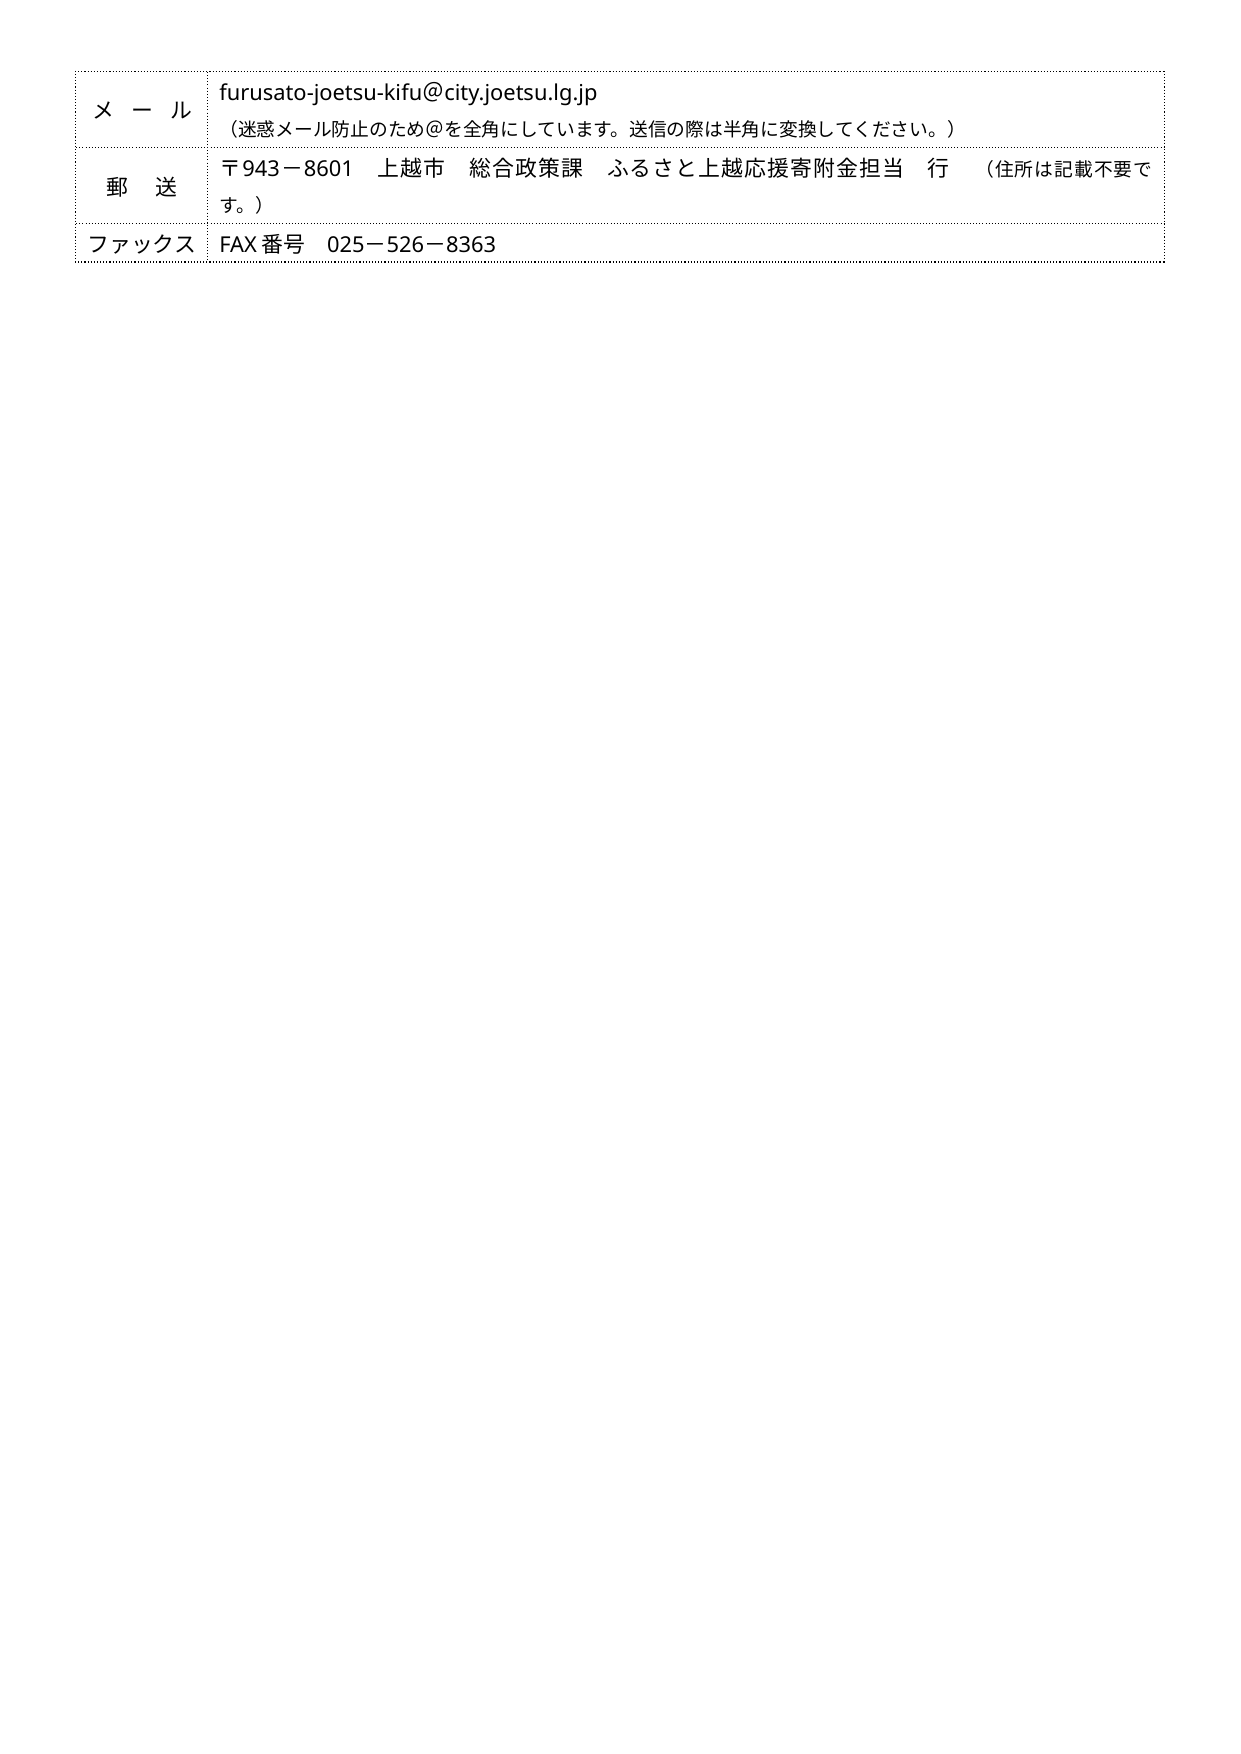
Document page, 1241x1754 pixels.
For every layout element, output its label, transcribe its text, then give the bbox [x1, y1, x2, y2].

table_cell FAX番号 025－526－8363 [208, 223, 1165, 261]
table_header メール [76, 71, 208, 147]
table_header furusato-joetsu-kifu＠city.joetsu.lg.jp （迷惑メール防止のため＠を全角にしています。送信の際は半角に変換してください。） [208, 71, 1165, 147]
table_cell ファックス [76, 223, 208, 261]
table_cell 郵送 [76, 147, 208, 223]
table_cell 〒943－8601 上越市 総合政策課 ふるさと上越応援寄附金担当 行 （住所は記載不要です。） [208, 147, 1165, 223]
